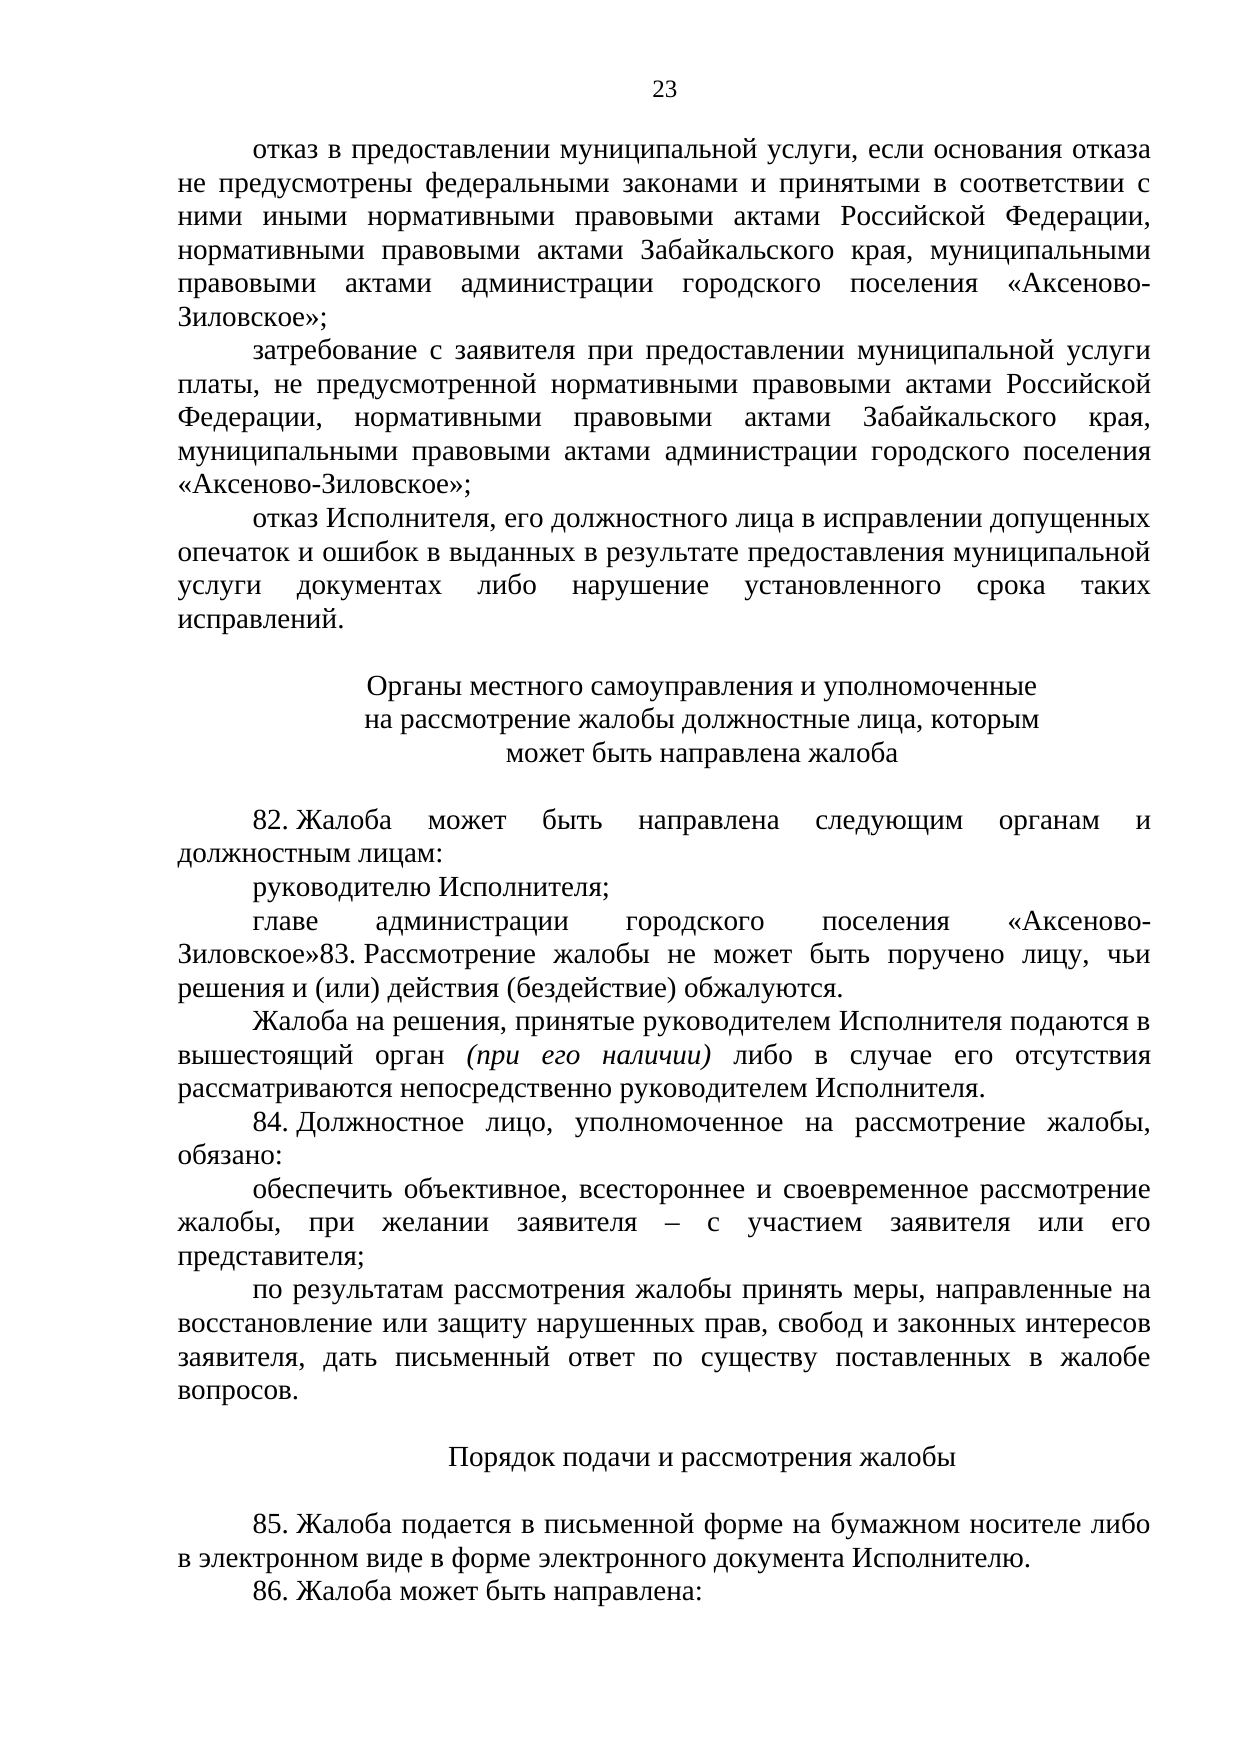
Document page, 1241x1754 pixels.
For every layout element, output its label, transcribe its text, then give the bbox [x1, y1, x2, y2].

text отказ Исполнителя, его должностного лица в исправлении допущенных опечаток и ошибок в выданных в результате предоставления муниципальной услуги документах либо нарушение установленного срока таких исправлений. [177, 500, 1152, 634]
text затребование с заявителя при предоставлении муниципальной услуги платы, не предусмотренной нормативными правовыми актами Российской Федерации, нормативными правовыми актами Забайкальского края, муниципальными правовыми актами администрации городского поселения «Аксеново-Зиловское»; [177, 332, 1152, 500]
text 85. Жалоба подается в письменной форме на бумажном носителе либо в электронном виде в форме электронного документа Исполнителю. [177, 1506, 1152, 1573]
text 84. Должностное лицо, уполномоченное на рассмотрение жалобы, обязано: [177, 1104, 1152, 1171]
text может быть направлена жалоба [177, 735, 1152, 768]
text на рассмотрение жалобы должностные лица, которым [177, 701, 1152, 735]
text Порядок подачи и рассмотрения жалобы [177, 1439, 1152, 1473]
text Жалоба на решения, принятые руководителем Исполнителя подаются в вышестоящий орган (при его наличии) либо в случае его отсутствия рассматриваются непосредственно руководителем Исполнителя. [177, 1003, 1152, 1104]
text по результатам рассмотрения жалобы принять меры, направленные на восстановление или защиту нарушенных прав, свобод и законных интересов заявителя, дать письменный ответ по существу поставленных в жалобе вопросов. [177, 1272, 1152, 1406]
text Органы местного самоуправления и уполномоченные [177, 668, 1152, 701]
text отказ в предоставлении муниципальной услуги, если основания отказа не предусмотрены федеральными законами и принятыми в соответствии с ними иными нормативными правовыми актами Российской Федерации, нормативными правовыми актами Забайкальского края, муниципальными правовыми актами администрации городского поселения «Аксеново-Зиловское»; [177, 131, 1152, 332]
text 86. Жалоба может быть направлена: [177, 1573, 1152, 1607]
text главе администрации городского поселения «Аксеново-Зиловское»83. Рассмотрение жалобы не может быть поручено лицу, чьи решения и (или) действия (бездействие) обжалуются. [177, 903, 1152, 1003]
text руководителю Исполнителя; [177, 869, 1152, 903]
text 82. Жалоба может быть направлена следующим органам и должностным лицам: [177, 802, 1152, 869]
text обеспечить объективное, всестороннее и своевременное рассмотрение жалобы, при желании заявителя – с участием заявителя или его представителя; [177, 1171, 1152, 1272]
